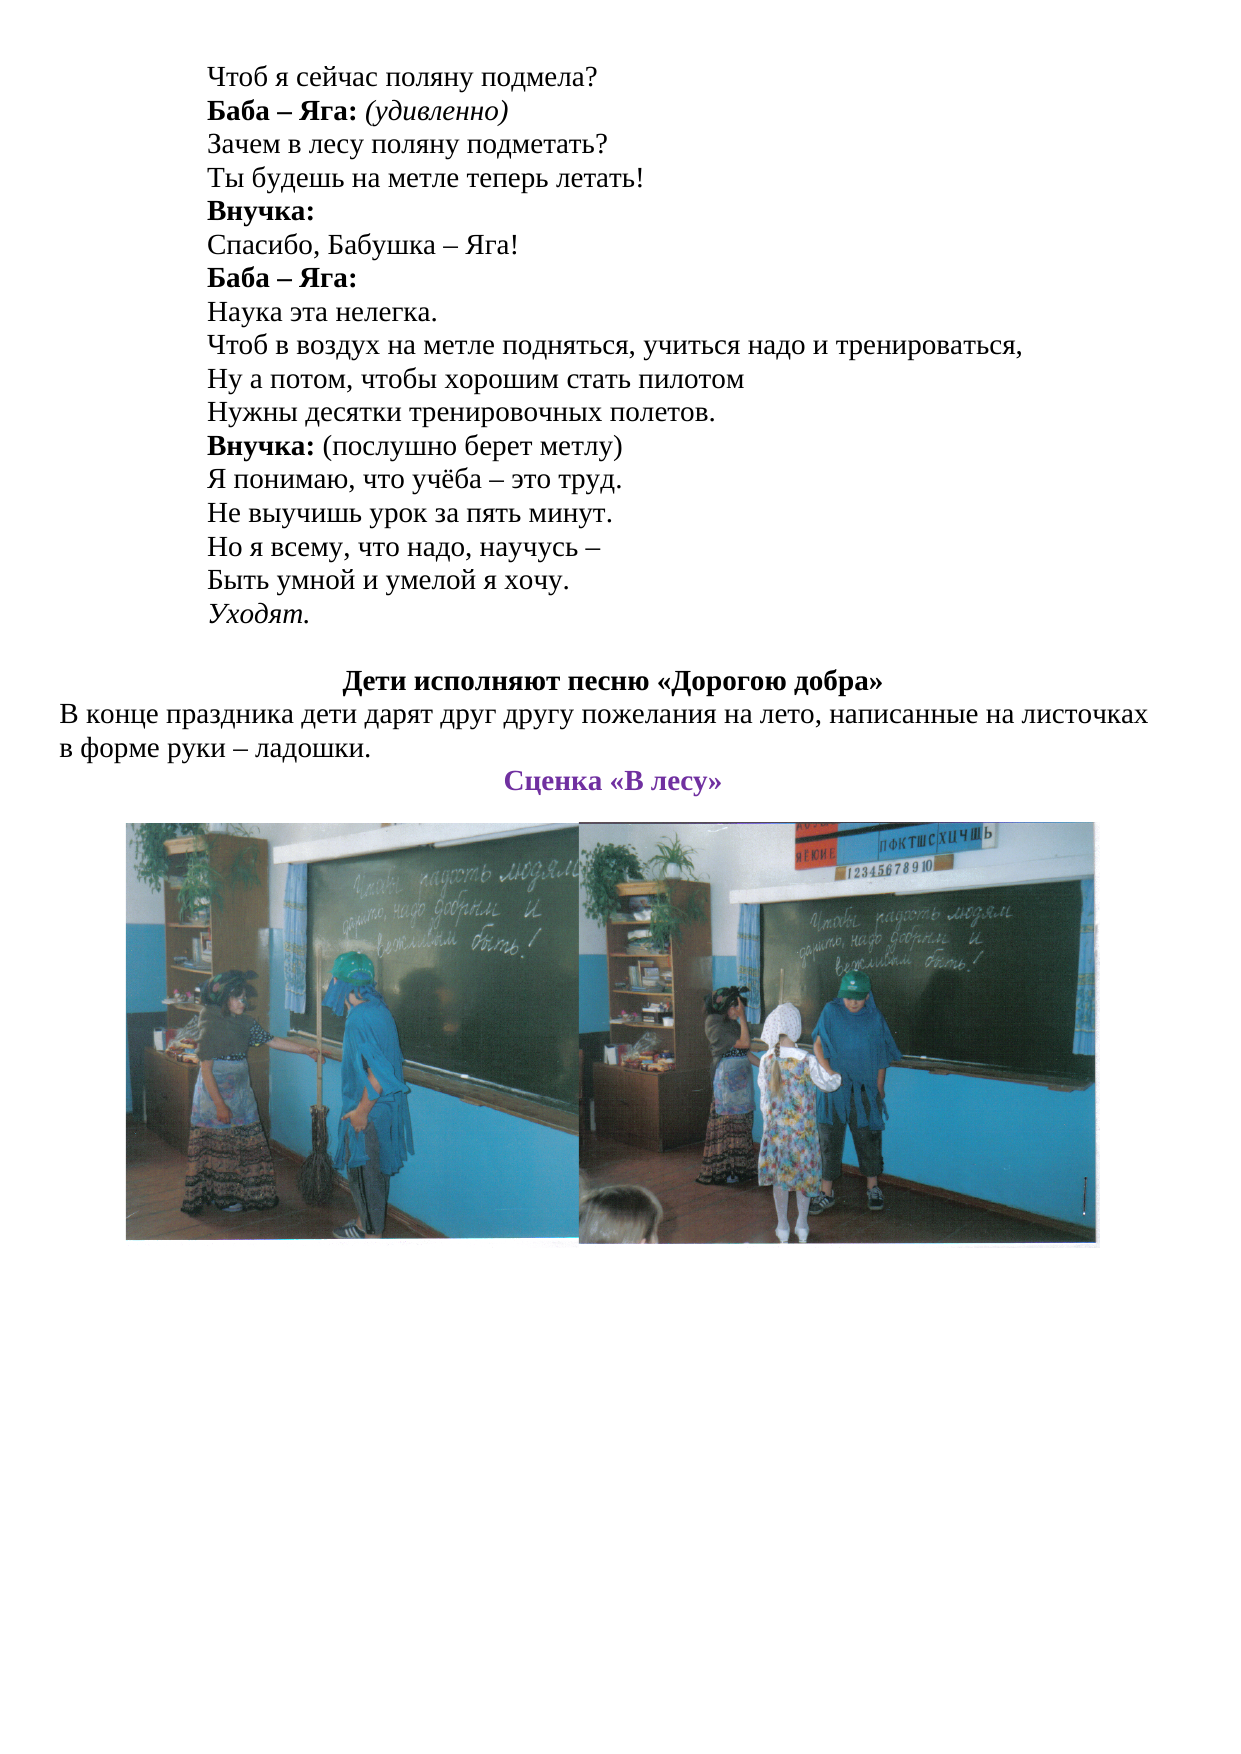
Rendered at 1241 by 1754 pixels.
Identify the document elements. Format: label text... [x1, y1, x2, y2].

text Чтоб я сейчас поляну подмела? [59, 59, 1167, 93]
text Баба – Яга: (удивленно) [59, 93, 1167, 126]
text Баба – Яга: [59, 260, 1167, 294]
text Чтоб в воздух на метле подняться, учиться надо и тренироваться, [59, 327, 1167, 361]
text Ты будешь на метле теперь летать! [59, 160, 1167, 193]
text Дети исполняют песню «Дорогою добра» [59, 663, 1167, 696]
text Внучка: (послушно берет метлу) [59, 428, 1167, 462]
text Зачем в лесу поляну подметать? [59, 126, 1167, 160]
text Спасибо, Бабушка – Яга! [59, 227, 1167, 260]
text Нужны десятки тренировочных полетов. [59, 394, 1167, 428]
picture [125, 822, 1100, 1248]
text Быть умной и умелой я хочу. [59, 562, 1167, 596]
text Но я всему, что надо, научусь – [59, 529, 1167, 562]
text Наука эта нелегка. [59, 294, 1167, 327]
text Внучка: [59, 193, 1167, 227]
text Не выучишь урок за пять минут. [59, 495, 1167, 529]
text Уходят. [59, 596, 1167, 629]
text Сценка «В лесу» [59, 763, 1167, 797]
text В конце праздника дети дарят друг другу пожелания на лето, написанные на листочках в форме руки – ладошки. [59, 696, 1167, 763]
text Я понимаю, что учёба – это труд. [59, 462, 1167, 495]
text Ну а потом, чтобы хорошим стать пилотом [59, 361, 1167, 394]
